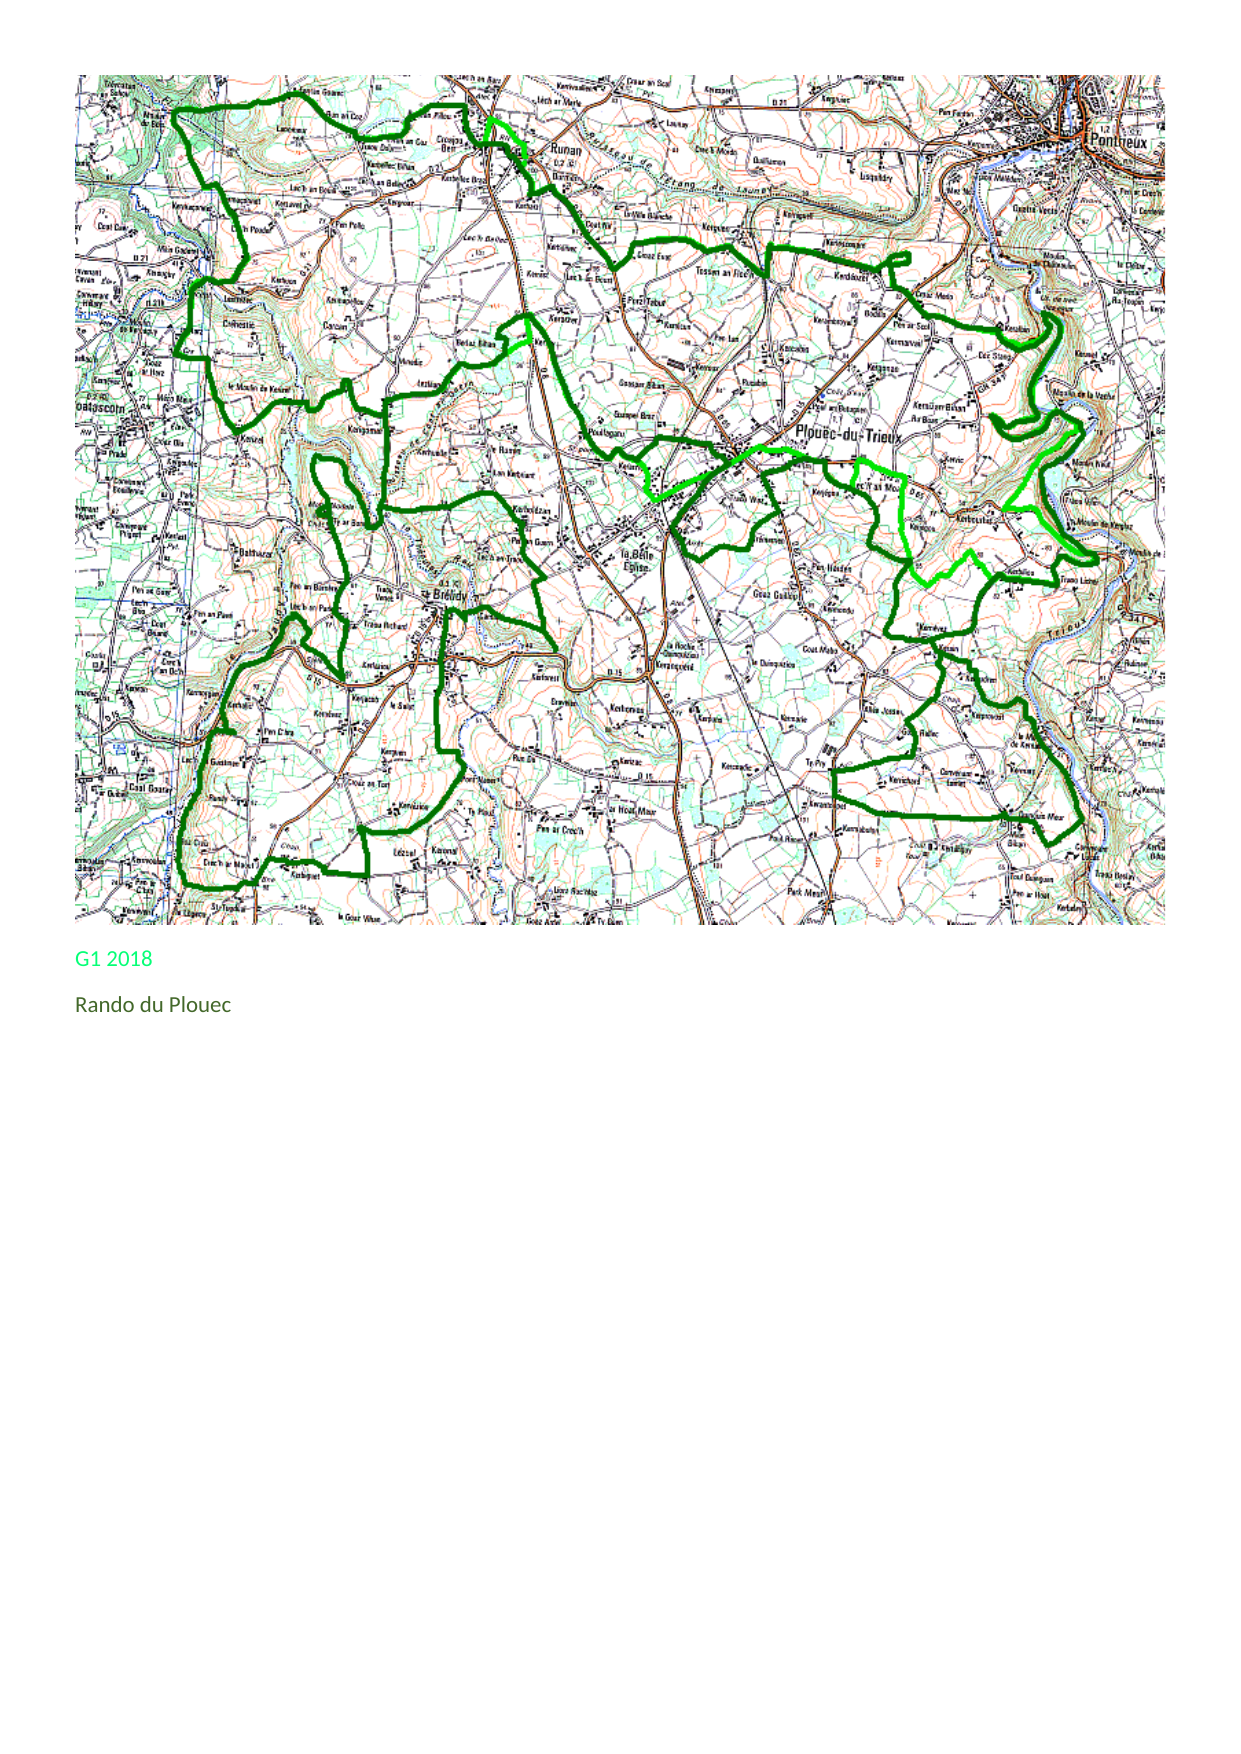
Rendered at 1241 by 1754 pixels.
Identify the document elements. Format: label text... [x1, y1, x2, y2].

text G1 2018 [75, 944, 1165, 972]
picture [75, 75, 1166, 925]
text Rando du Plouec [75, 991, 1165, 1019]
